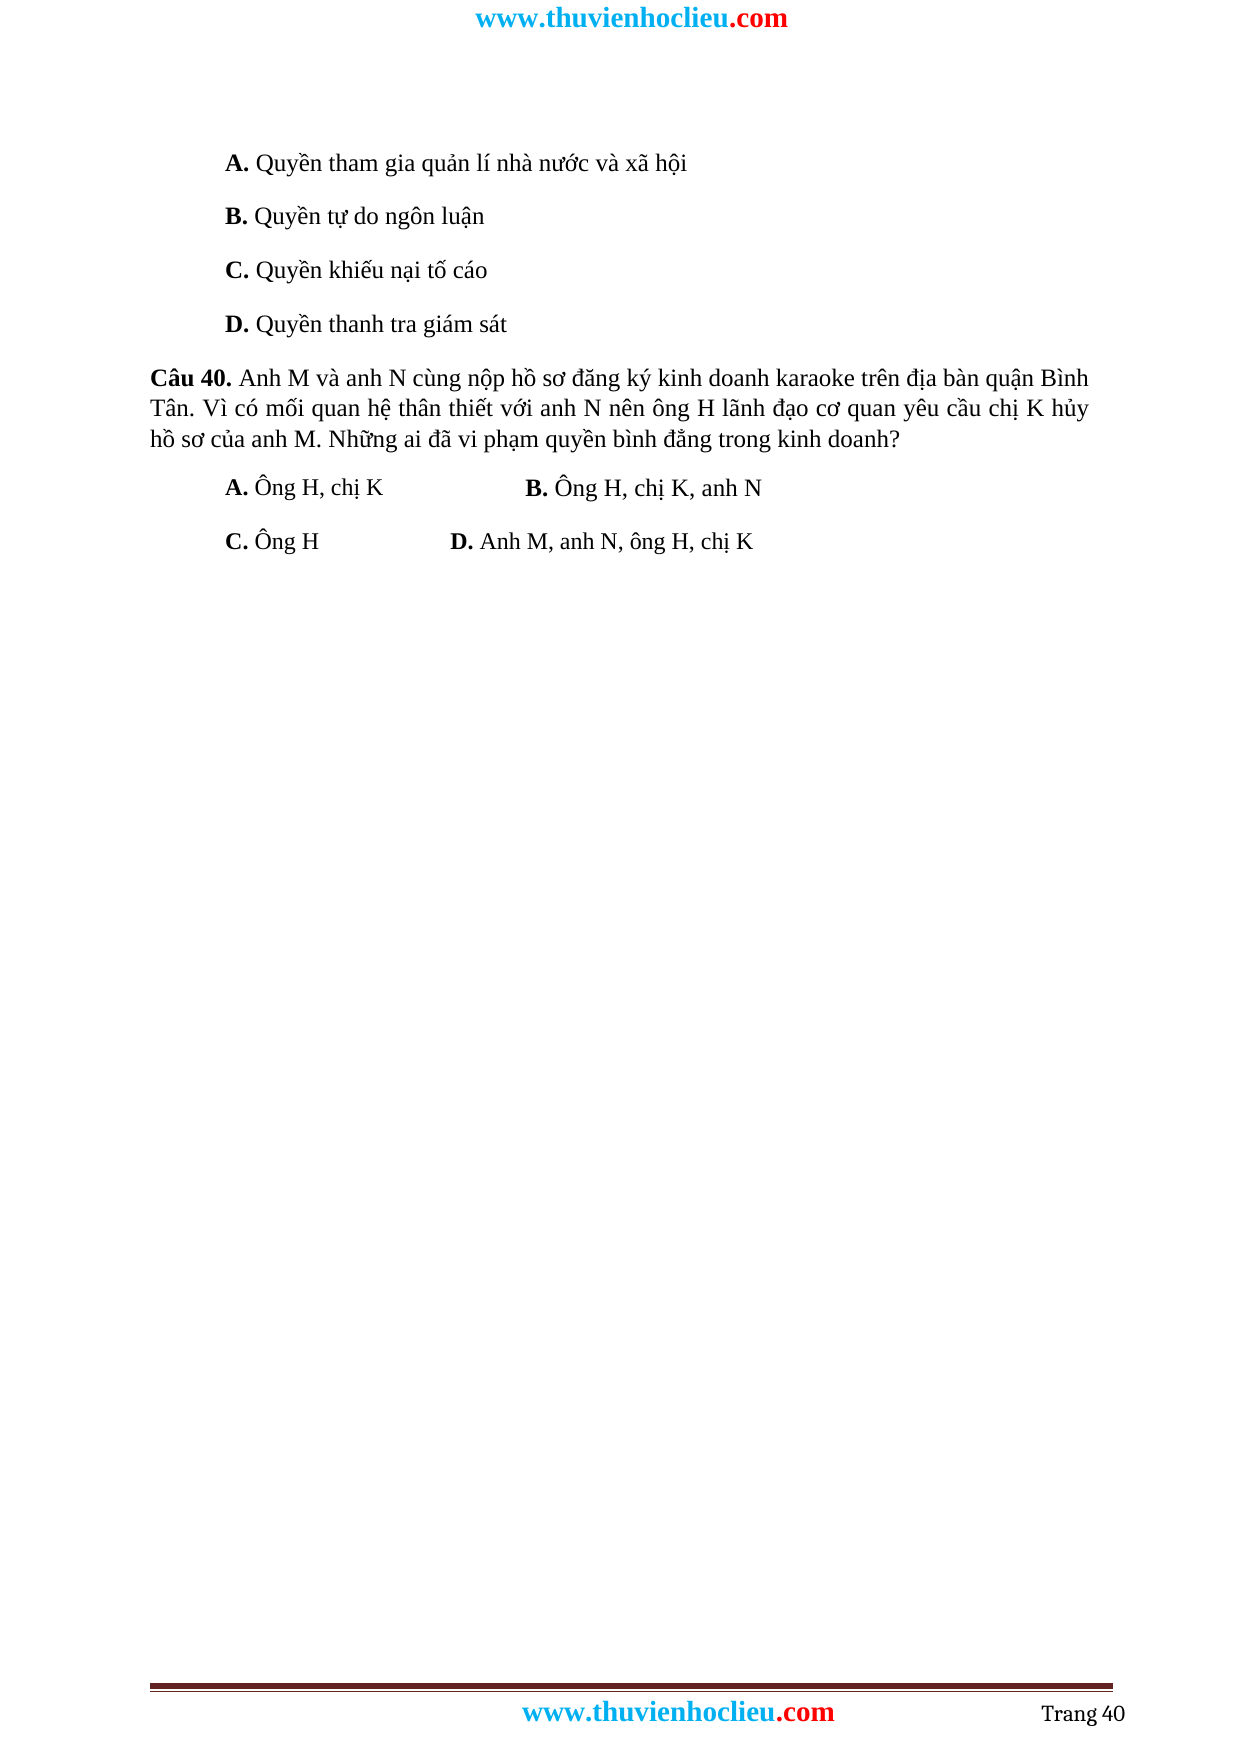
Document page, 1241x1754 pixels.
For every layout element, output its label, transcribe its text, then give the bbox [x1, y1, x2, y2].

text C. Ông H [225, 527, 375, 555]
text Câu 40. Anh M và anh N cùng nộp hồ sơ đăng ký kinh doanh karaoke trên địa bàn quận Bình Tân. Vì có mối quan hệ thân thiết với anh N nên ông H lãnh đạo cơ quan yêu cầu chị K hủy hồ sơ của anh M. Những ai đã vi phạm quyền bình đẳng trong kinh doanh? [150, 363, 1090, 453]
text B. Quyền tự do ngôn luận [225, 201, 1113, 230]
text A. Quyền tham gia quản lí nhà nước và xã hội [225, 148, 1113, 176]
text A. Ông H, chị K [225, 473, 450, 501]
text D. Quyền thanh tra giám sát [225, 309, 1113, 338]
text D. Anh M, anh N, ông H, chị K [450, 527, 1113, 555]
text B. Ông H, chị K, anh N [525, 473, 1113, 502]
text C. Quyền khiếu nại tố cáo [225, 255, 1113, 284]
